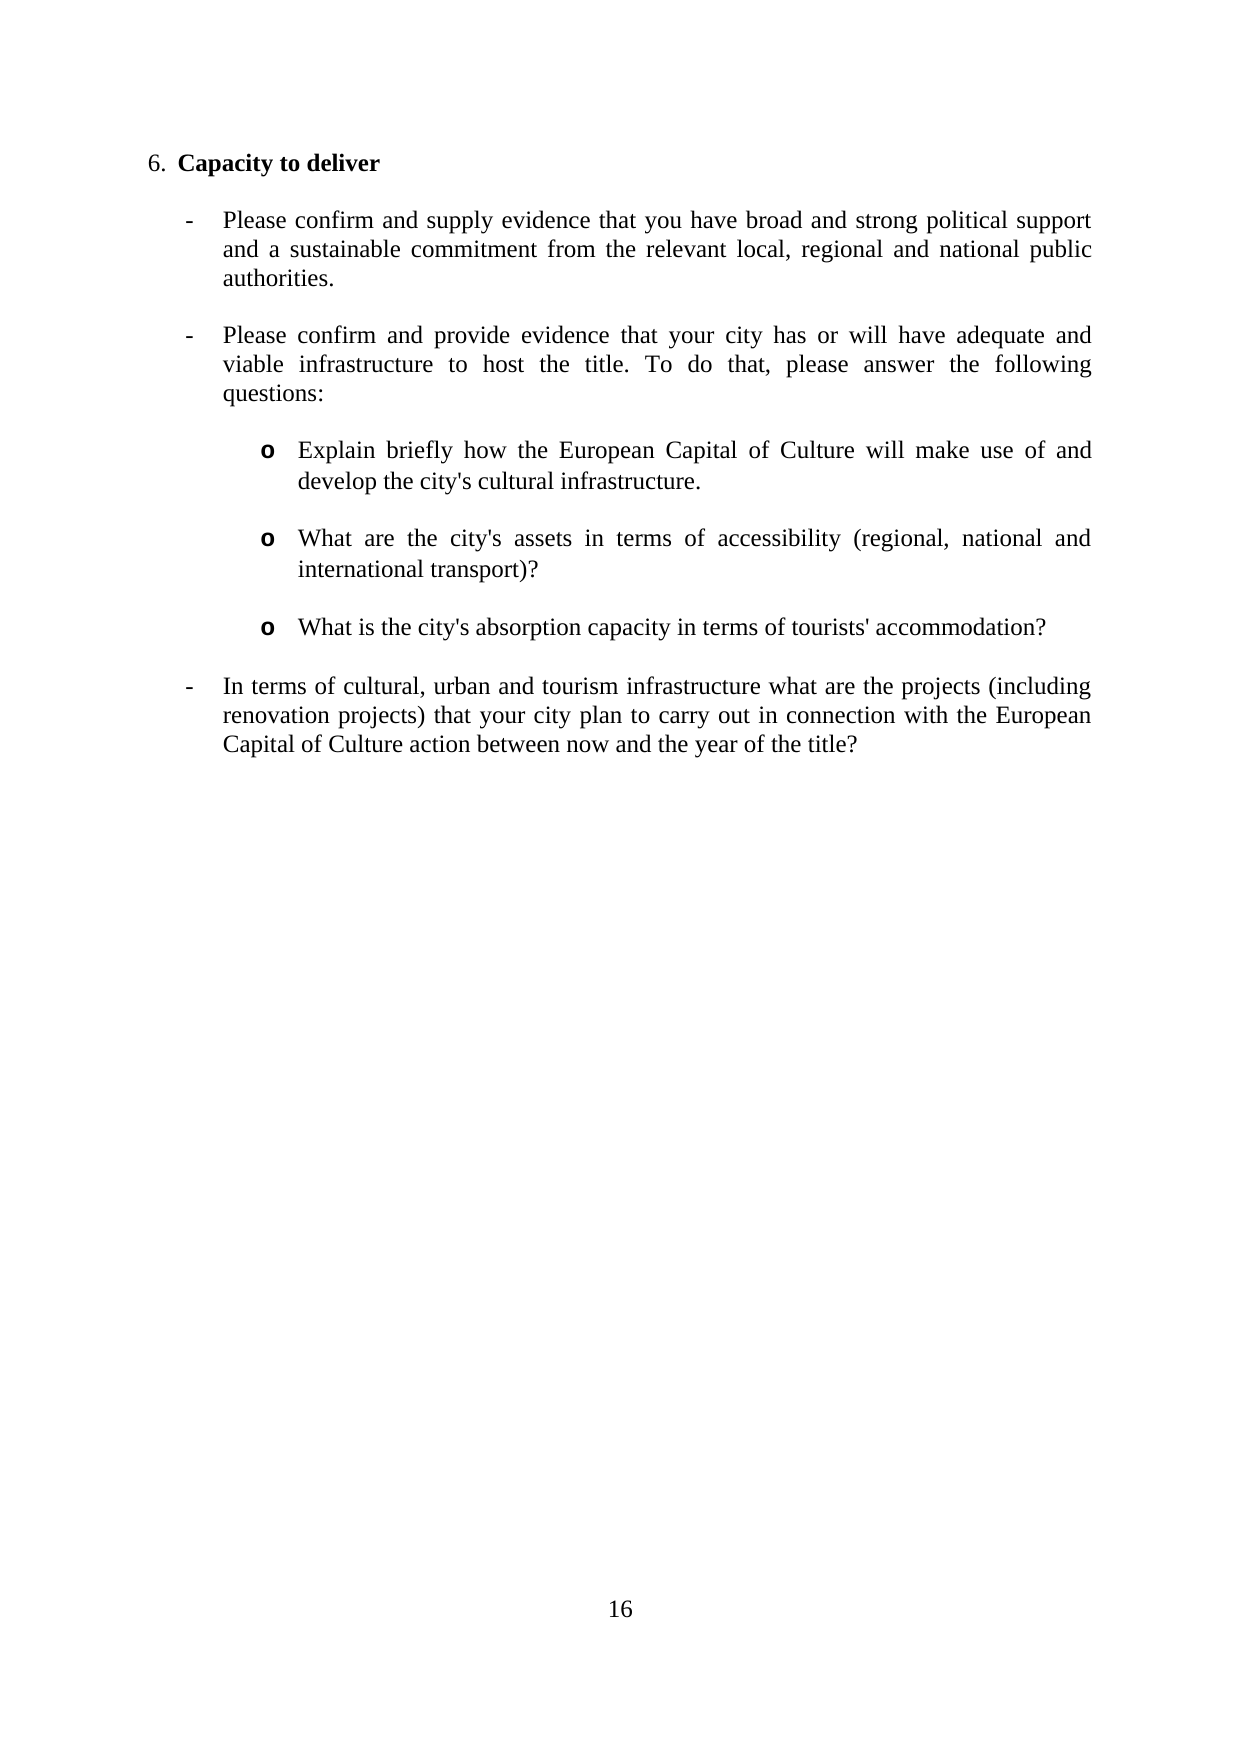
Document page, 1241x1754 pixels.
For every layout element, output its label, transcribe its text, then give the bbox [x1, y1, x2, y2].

list In terms of cultural, urban and tourism infrastructure what are the projects (including renovation projects) that your city plan to carry out in connection with the European Capital of Culture action between now and the year of the title? [185, 671, 1093, 758]
list What are the city's assets in terms of accessibility (regional, national and international transport)? [260, 523, 1093, 583]
list What is the city's absorption capacity in terms of tourists' accommodation? [260, 612, 1093, 643]
subtitle Capacity to deliver [148, 148, 1093, 176]
list Please confirm and supply evidence that you have broad and strong political support and a sustainable commitment from the relevant local, regional and national public authorities. [185, 205, 1093, 291]
list Please confirm and provide evidence that your city has or will have adequate and viable infrastructure to host the title. To do that, please answer the following questions: [185, 320, 1093, 406]
list Explain briefly how the European Capital of Culture will make use of and develop the city's cultural infrastructure. [260, 435, 1093, 495]
